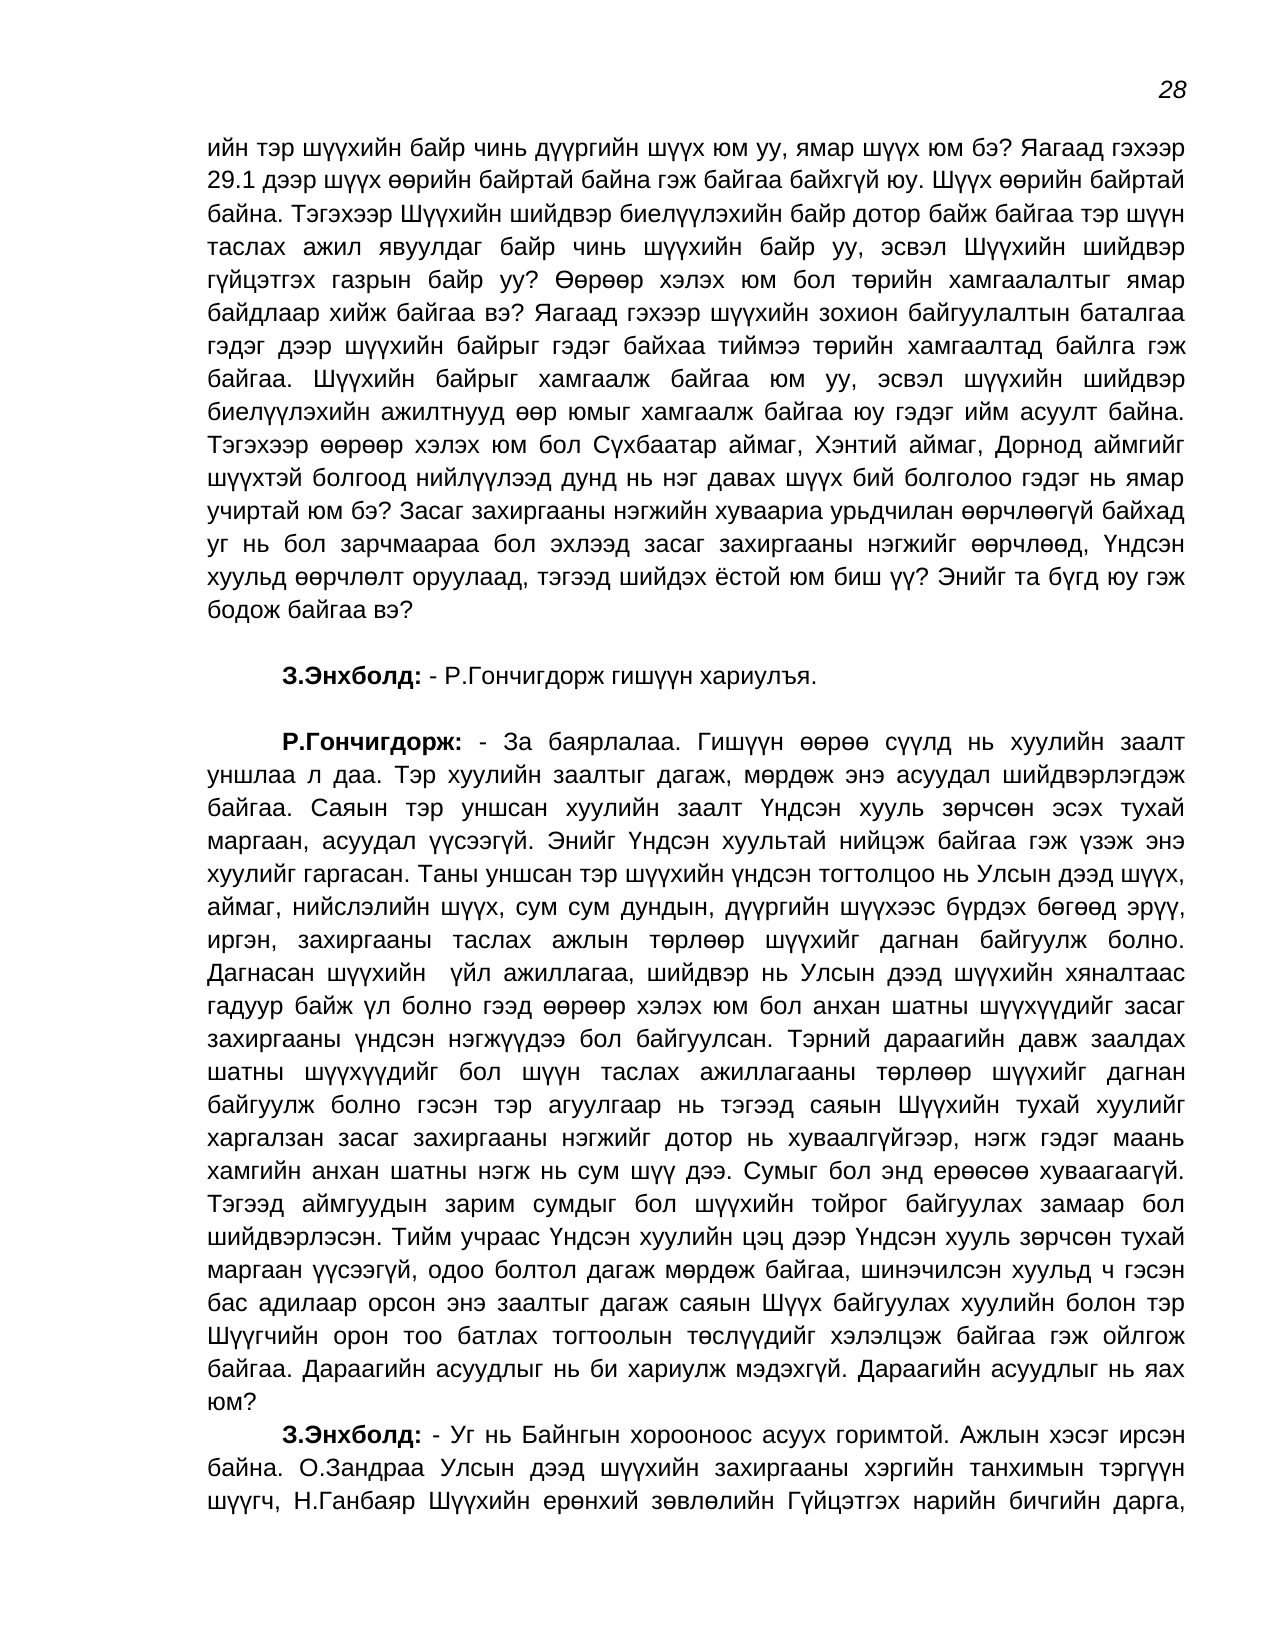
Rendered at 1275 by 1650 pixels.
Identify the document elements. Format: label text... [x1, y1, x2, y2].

text З.Энхболд: - Р.Гончигдорж гишүүн хариулъя. [207, 661, 1186, 689]
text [207, 132, 1186, 623]
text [207, 1420, 1186, 1515]
text Р.Гончигдорж: - За баярлалаа. Гишүүн өөрөө сүүлд нь хуулийн заалт уншлаа л даа. Тэр хуулийн заалтыг дагаж, мөрдөж энэ асуудал шийдвэрлэгдэж байгаа. Саяын тэр уншсан хуулийн заалт Үндсэн хууль зөрчсөн эсэх тухай маргаан, асуудал үүсээгүй. Энийг Үндсэн хуультай нийцэж байгаа гэж үзэж энэ хуулийг гаргасан. Таны уншсан тэр шүүхийн үндсэн тогтолцоо нь Улсын дээд шүүх, аймаг, нийслэлийн шүүх, сум сум дундын, дүүргийн шүүхээс бүрдэх бөгөөд эрүү, иргэн, захиргааны таслах ажлын төрлөөр шүүхийг дагнан байгуулж болно. Дагнасан шүүхийн үйл ажиллагаа, шийдвэр нь Улсын дээд шүүхийн хяналтаас гадуур байж үл болно гээд өөрөөр хэлэх юм бол анхан шатны шүүхүүдийг засаг захиргааны үндсэн нэгжүүдээ бол байгуулсан. Тэрний дараагийн давж заалдах шатны шүүхүүдийг бол шүүн таслах ажиллагааны төрлөөр шүүхийг дагнан байгуулж болно гэсэн тэр агуулгаар нь тэгээд саяын Шүүхийн тухай хуулийг харгалзан засаг захиргааны нэгжийг дотор нь хуваалгүйгээр, нэгж гэдэг маань хамгийн анхан шатны нэгж нь сум шүү дээ. Сумыг бол энд ерөөсөө хуваагаагүй. Тэгээд аймгуудын зарим сумдыг бол шүүхийн тойрог байгуулах замаар бол шийдвэрлэсэн. Тийм учраас Үндсэн хуулийн цэц дээр Үндсэн хууль зөрчсөн тухай маргаан үүсээгүй, одоо болтол дагаж мөрдөж байгаа, шинэчилсэн хуульд ч гэсэн бас адилаар орсон энэ заалтыг дагаж саяын Шүүх байгуулах хуулийн болон тэр Шүүгчийн орон тоо батлах тогтоолын төслүүдийг хэлэлцэж байгаа гэж ойлгож байгаа. Дараагийн асуудлыг нь би хариулж мэдэхгүй. Дараагийн асуудлыг нь яах юм? [207, 727, 1186, 1416]
